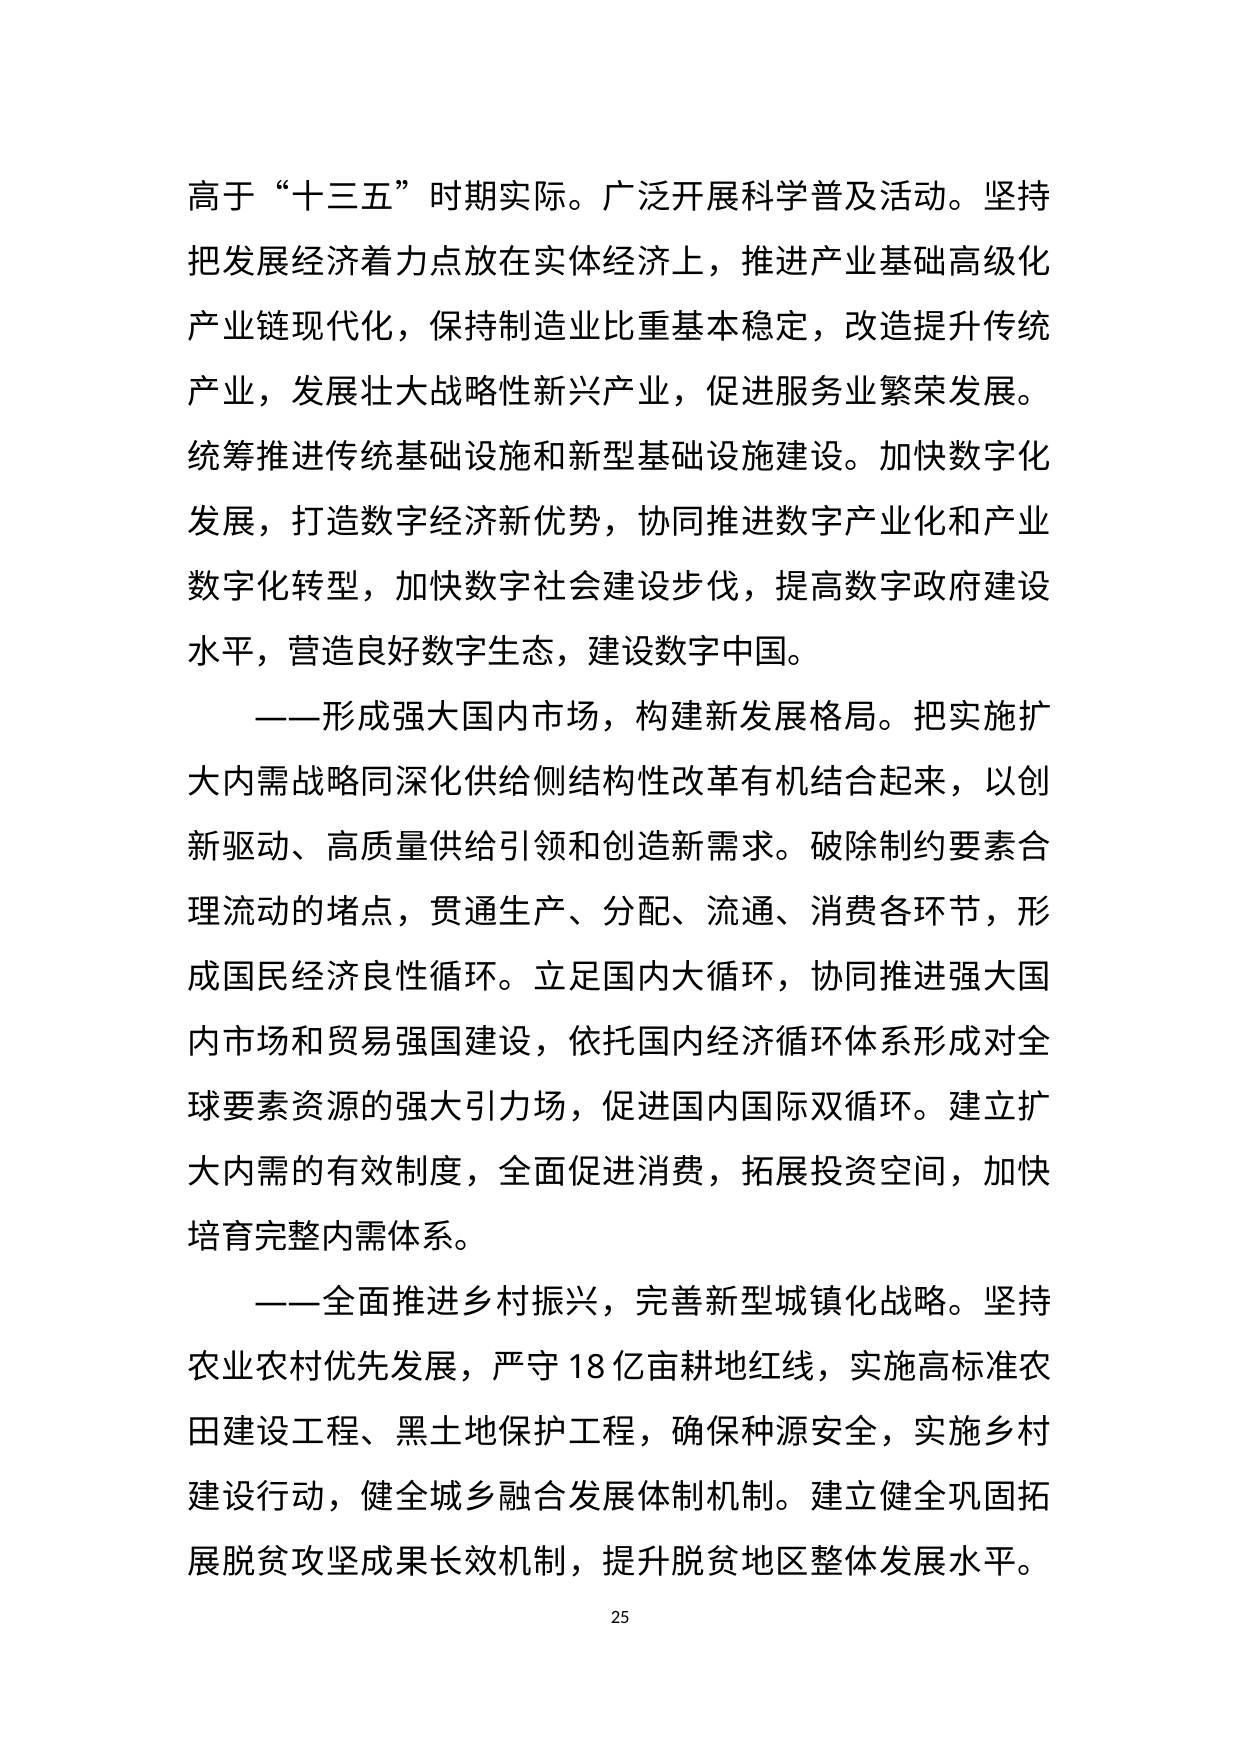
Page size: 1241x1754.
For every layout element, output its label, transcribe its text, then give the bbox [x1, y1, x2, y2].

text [187, 162, 1053, 682]
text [187, 1267, 1053, 1592]
text ——形成强大国内市场，构建新发展格局。把实施扩大内需战略同深化供给侧结构性改革有机结合起来，以创新驱动、高质量供给引领和创造新需求。破除制约要素合理流动的堵点，贯通生产、分配、流通、消费各环节，形成国民经济良性循环。立足国内大循环，协同推进强大国内市场和贸易强国建设，依托国内经济循环体系形成对全球要素资源的强大引力场，促进国内国际双循环。建立扩大内需的有效制度，全面促进消费，拓展投资空间，加快培育完整内需体系。 [187, 682, 1053, 1267]
